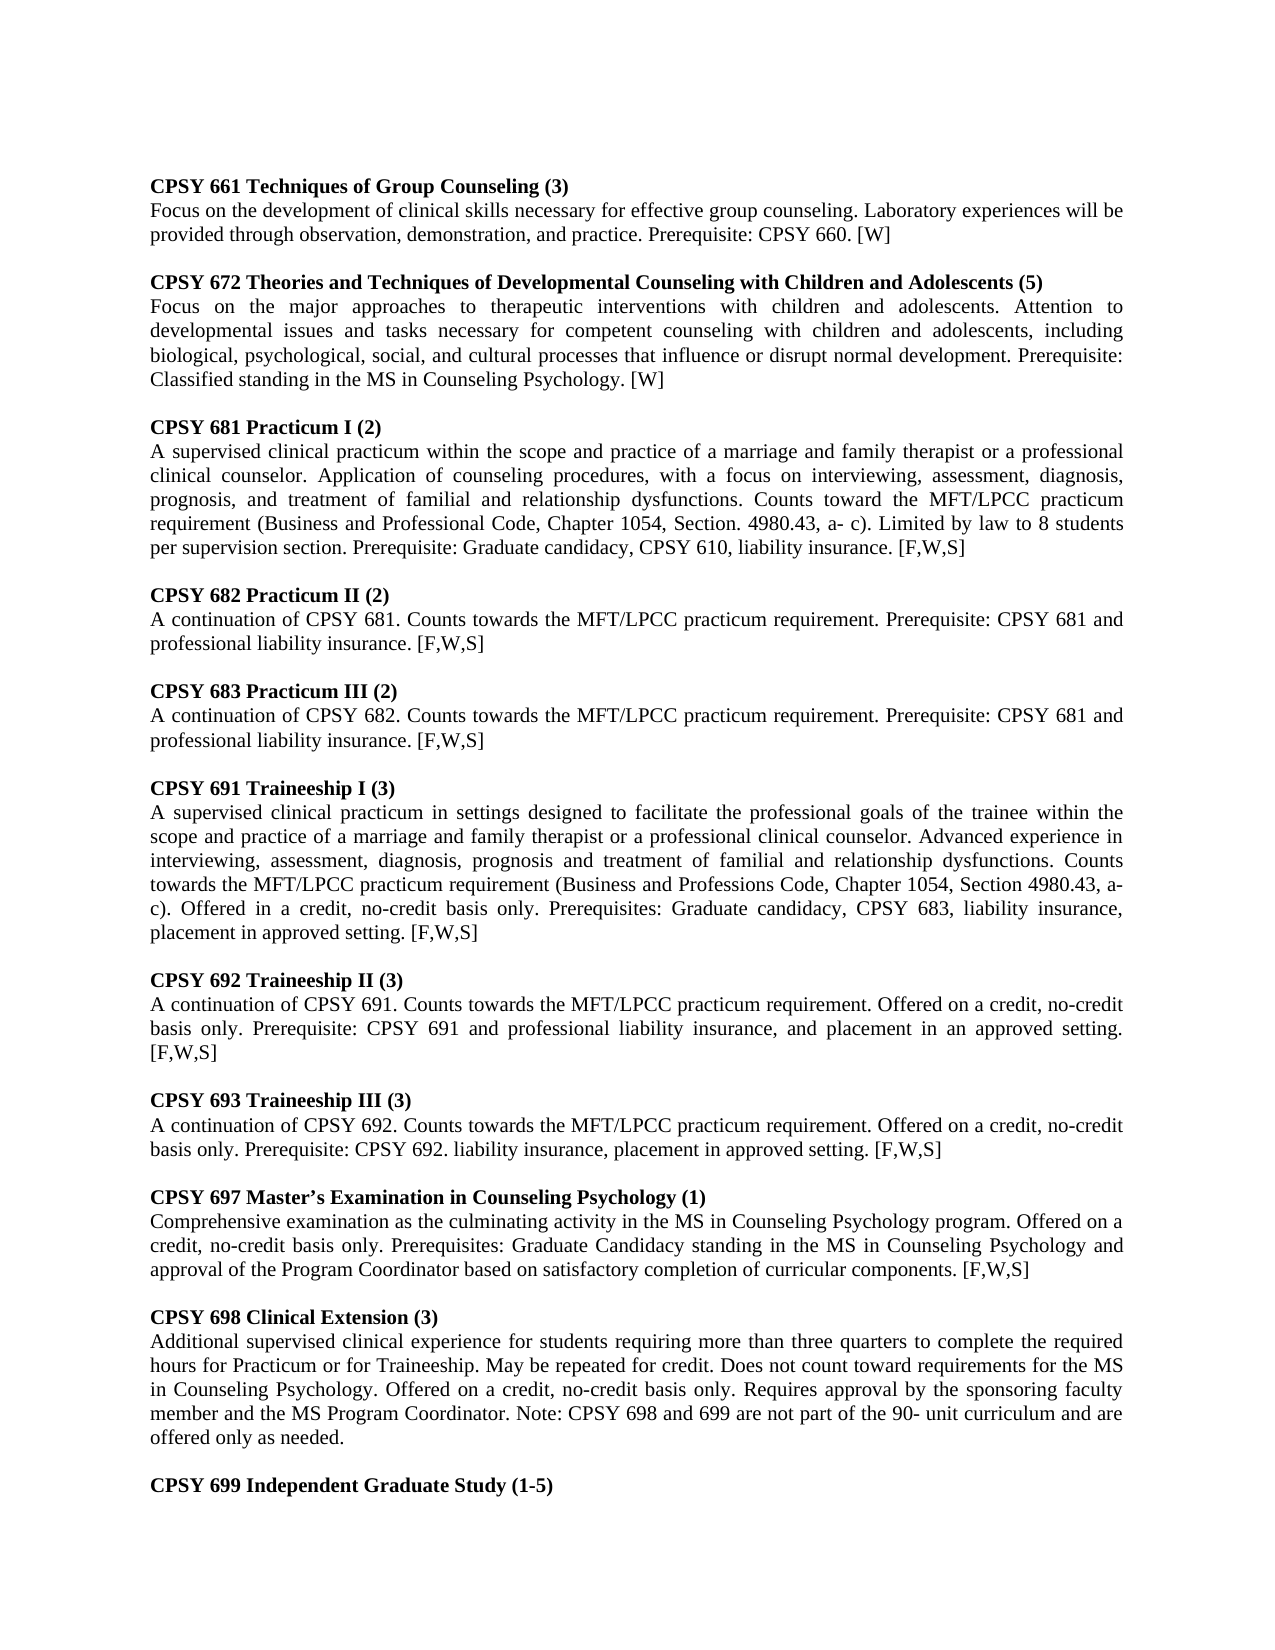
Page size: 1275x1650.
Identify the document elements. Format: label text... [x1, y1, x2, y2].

text CPSY 683 Practicum III (2) [150, 679, 1125, 703]
text Comprehensive examination as the culminating activity in the MS in Counseling Psychology program. Offered on a credit, no-credit basis only. Prerequisites: Graduate Candidacy standing in the MS in Counseling Psychology and approval of the Program Coordinator based on satisfactory completion of curricular components. [F,W,S] [150, 1209, 1125, 1281]
text A supervised clinical practicum in settings designed to facilitate the professional goals of the trainee within the scope and practice of a marriage and family therapist or a professional clinical counselor. Advanced experience in interviewing, assessment, diagnosis, prognosis and treatment of familial and relationship dysfunctions. Counts towards the MFT/LPCC practicum requirement (Business and Professions Code, Chapter 1054, Section 4980.43, a-c). Offered in a credit, no-credit basis only. Prerequisites: Graduate candidacy, CPSY 683, liability insurance, placement in approved setting. [F,W,S] [150, 800, 1125, 944]
text CPSY 699 Independent Graduate Study (1-5) [150, 1473, 1125, 1497]
text A continuation of CPSY 691. Counts towards the MFT/LPCC practicum requirement. Offered on a credit, no-credit basis only. Prerequisite: CPSY 691 and professional liability insurance, and placement in an approved setting. [F,W,S] [150, 992, 1125, 1064]
text CPSY 691 Traineeship I (3) [150, 776, 1125, 800]
text CPSY 672 Theories and Techniques of Developmental Counseling with Children and Adolescents (5) [150, 270, 1125, 294]
text Additional supervised clinical experience for students requiring more than three quarters to complete the required hours for Practicum or for Traineeship. May be repeated for credit. Does not count toward requirements for the MS in Counseling Psychology. Offered on a credit, no-credit basis only. Requires approval by the sponsoring faculty member and the MS Program Coordinator. Note: CPSY 698 and 699 are not part of the 90- unit curriculum and are offered only as needed. [150, 1329, 1125, 1449]
text Focus on the major approaches to therapeutic interventions with children and adolescents. Attention to developmental issues and tasks necessary for competent counseling with children and adolescents, including biological, psychological, social, and cultural processes that influence or disrupt normal development. Prerequisite: Classified standing in the MS in Counseling Psychology. [W] [150, 294, 1125, 391]
text A continuation of CPSY 692. Counts towards the MFT/LPCC practicum requirement. Offered on a credit, no-credit basis only. Prerequisite: CPSY 692. liability insurance, placement in approved setting. [F,W,S] [150, 1112, 1125, 1161]
text CPSY 681 Practicum I (2) [150, 415, 1125, 439]
text CPSY 697 Master’s Examination in Counseling Psychology (1) [150, 1185, 1125, 1209]
text CPSY 661 Techniques of Group Counseling (3) [150, 174, 1125, 198]
text Focus on the development of clinical skills necessary for effective group counseling. Laboratory experiences will be provided through observation, demonstration, and practice. Prerequisite: CPSY 660. [W] [150, 198, 1125, 246]
text A supervised clinical practicum within the scope and practice of a marriage and family therapist or a professional clinical counselor. Application of counseling procedures, with a focus on interviewing, assessment, diagnosis, prognosis, and treatment of familial and relationship dysfunctions. Counts toward the MFT/LPCC practicum requirement (Business and Professional Code, Chapter 1054, Section. 4980.43, a- c). Limited by law to 8 students per supervision section. Prerequisite: Graduate candidacy, CPSY 610, liability insurance. [F,W,S] [150, 439, 1125, 559]
text CPSY 682 Practicum II (2) [150, 583, 1125, 607]
text A continuation of CPSY 682. Counts towards the MFT/LPCC practicum requirement. Prerequisite: CPSY 681 and professional liability insurance. [F,W,S] [150, 703, 1125, 752]
text CPSY 692 Traineeship II (3) [150, 968, 1125, 992]
text CPSY 693 Traineeship III (3) [150, 1088, 1125, 1112]
text CPSY 698 Clinical Extension (3) [150, 1305, 1125, 1329]
text A continuation of CPSY 681. Counts towards the MFT/LPCC practicum requirement. Prerequisite: CPSY 681 and professional liability insurance. [F,W,S] [150, 607, 1125, 655]
